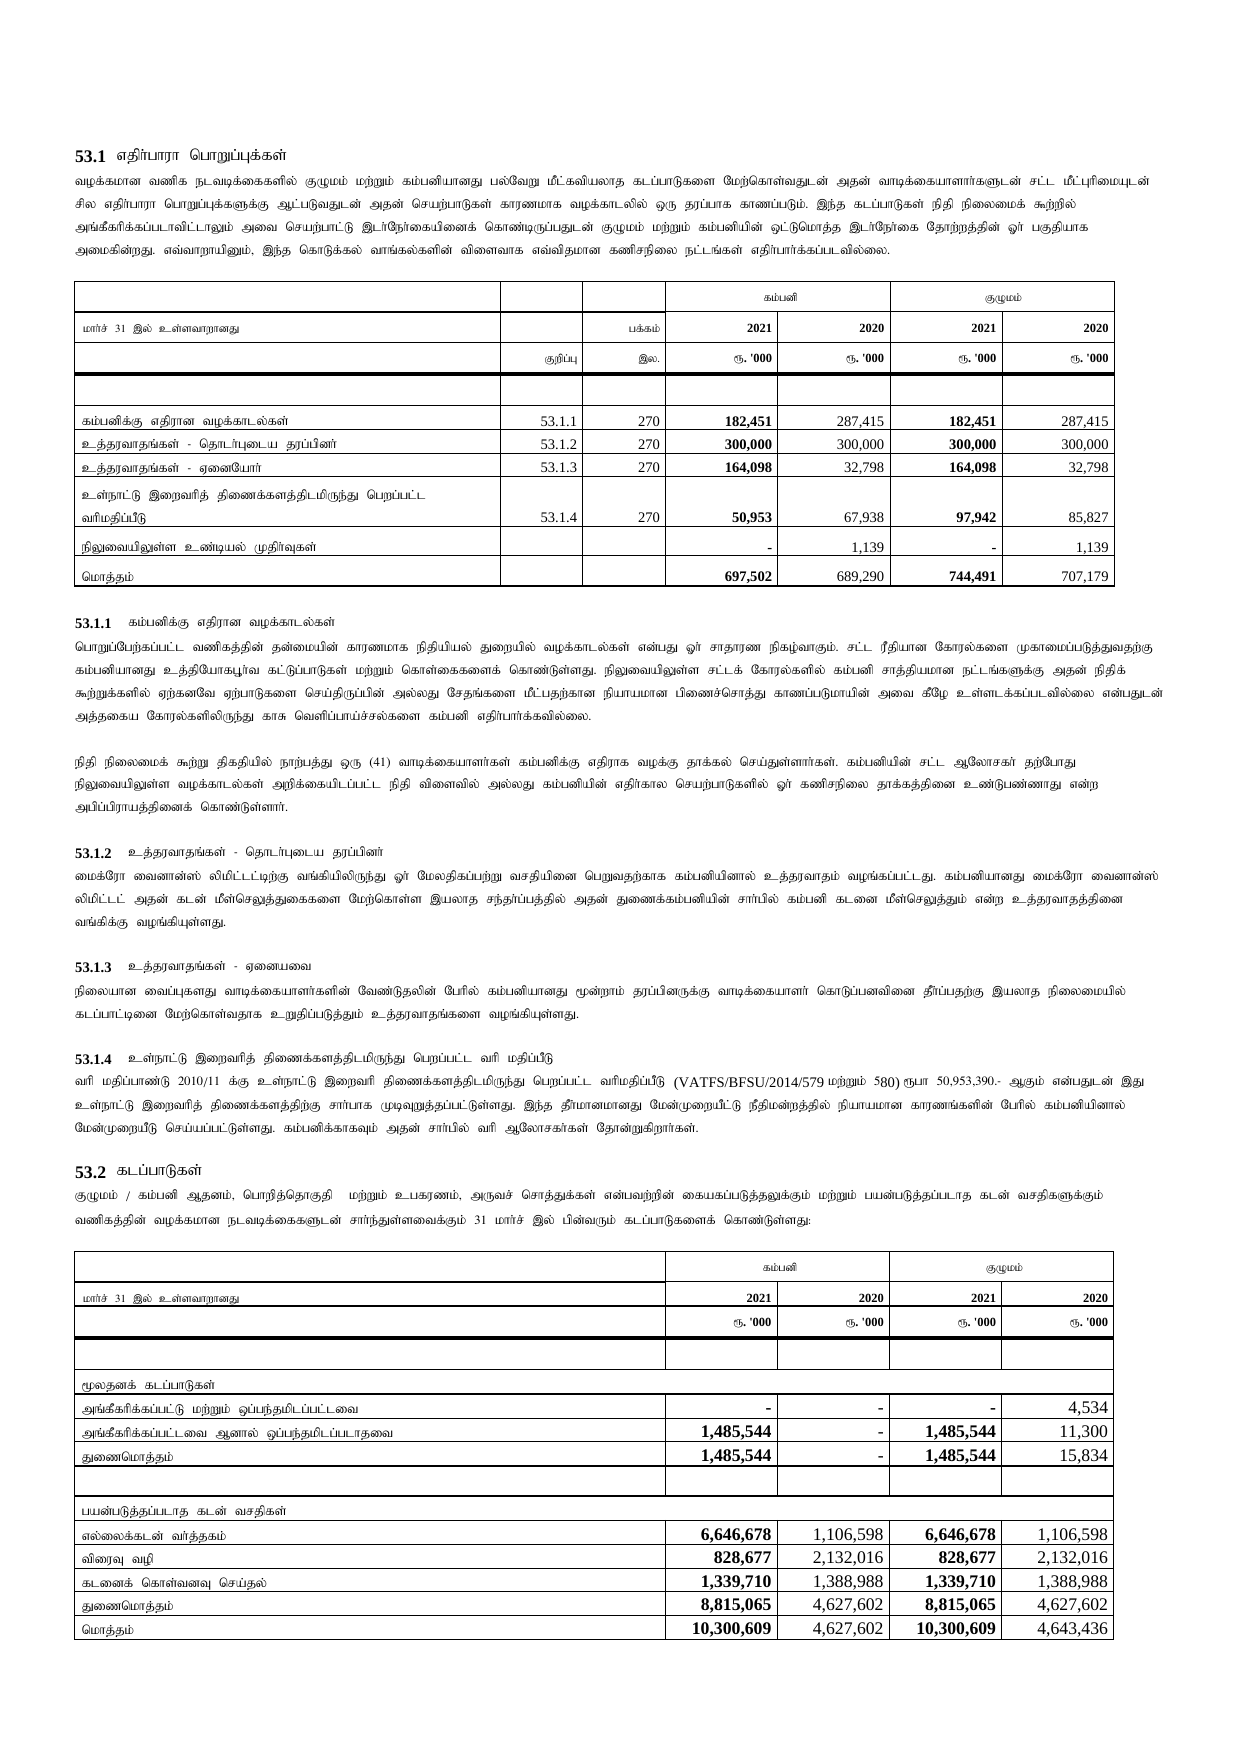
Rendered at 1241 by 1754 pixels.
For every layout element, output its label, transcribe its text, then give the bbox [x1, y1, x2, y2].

text 53.1 vjph;ghuh nghWg;Gf;fs; [75, 144, 1165, 167]
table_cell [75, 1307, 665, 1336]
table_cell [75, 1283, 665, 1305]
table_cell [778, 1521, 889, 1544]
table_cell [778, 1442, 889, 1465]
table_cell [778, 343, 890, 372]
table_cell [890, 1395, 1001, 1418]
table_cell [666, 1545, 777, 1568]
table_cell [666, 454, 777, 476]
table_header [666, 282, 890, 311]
text 53.1.2 cj;juthjq;fs; - njhlh;Gila jug;gpdh; [75, 839, 1165, 862]
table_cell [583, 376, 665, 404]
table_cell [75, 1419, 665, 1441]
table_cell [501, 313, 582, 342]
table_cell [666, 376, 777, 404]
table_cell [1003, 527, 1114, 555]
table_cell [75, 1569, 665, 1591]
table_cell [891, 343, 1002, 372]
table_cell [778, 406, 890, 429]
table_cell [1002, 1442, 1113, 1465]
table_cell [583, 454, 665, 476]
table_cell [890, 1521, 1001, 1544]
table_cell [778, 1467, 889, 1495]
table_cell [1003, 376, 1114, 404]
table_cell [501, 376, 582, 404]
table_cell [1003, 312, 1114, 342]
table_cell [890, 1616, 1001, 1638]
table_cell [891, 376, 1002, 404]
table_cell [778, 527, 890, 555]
text 53.1.3 cj;juthjq;fs; - Vidait [75, 953, 1165, 976]
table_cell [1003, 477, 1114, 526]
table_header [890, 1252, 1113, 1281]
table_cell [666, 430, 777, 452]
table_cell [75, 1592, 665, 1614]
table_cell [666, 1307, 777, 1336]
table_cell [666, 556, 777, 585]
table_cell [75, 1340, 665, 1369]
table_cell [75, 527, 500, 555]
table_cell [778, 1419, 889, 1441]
text epjp epiyikf; $w;W jpfjpapy; ehw;gj;J xU (41) thbf;ifahsh;fs; fk;gdpf;F vjpuhf tof;F jhf;fy; nra;Js;shh;fs;. fk;gdpapd; rl;l MNyhrfh; jw;NghJ epYitapYs;s tof;fhly;fs; mwpf;ifaplg;gl;l epjp tpistpy; my;yJ fk;gdpapd; vjph;fhy nraw;ghLfspy; Xh; fzprepiy jhf;fj;jpid cz;Lgz;zhJ vd;w mgpg;gpuhaj;jpidf; nfhz;Ls;shh;. [75, 747, 1165, 816]
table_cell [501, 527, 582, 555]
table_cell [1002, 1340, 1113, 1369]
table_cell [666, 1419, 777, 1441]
text 53.1.4 cs;ehl;L ,iwthpj; jpizf;fsj;jplkpUe;J ngwg;gl;l thp kjpg;gPL [75, 1045, 1165, 1068]
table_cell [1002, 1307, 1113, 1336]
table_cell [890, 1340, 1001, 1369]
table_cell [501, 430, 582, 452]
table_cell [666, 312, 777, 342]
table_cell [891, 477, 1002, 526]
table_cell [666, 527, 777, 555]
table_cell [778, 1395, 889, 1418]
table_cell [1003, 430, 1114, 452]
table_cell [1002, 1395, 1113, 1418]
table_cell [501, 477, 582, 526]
text 53.1.1 fk;gdpf;F vjpuhd tof;fhly;fs; [75, 609, 1165, 632]
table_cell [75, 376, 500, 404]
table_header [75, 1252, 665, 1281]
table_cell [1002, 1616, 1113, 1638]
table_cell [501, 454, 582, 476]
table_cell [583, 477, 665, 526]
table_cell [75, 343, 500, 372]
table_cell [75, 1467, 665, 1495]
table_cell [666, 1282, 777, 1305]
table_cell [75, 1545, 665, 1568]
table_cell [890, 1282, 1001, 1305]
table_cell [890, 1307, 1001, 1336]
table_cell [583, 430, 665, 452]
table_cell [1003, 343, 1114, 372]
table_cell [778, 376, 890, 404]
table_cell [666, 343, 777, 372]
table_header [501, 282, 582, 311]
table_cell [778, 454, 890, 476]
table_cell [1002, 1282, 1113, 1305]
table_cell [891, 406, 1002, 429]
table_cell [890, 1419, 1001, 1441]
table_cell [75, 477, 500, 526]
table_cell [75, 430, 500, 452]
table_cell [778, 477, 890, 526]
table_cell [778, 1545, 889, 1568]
text thp kjpg;ghz;L 2010/11 f;F cs;ehl;L ,iwthp jpizf;fsj;jplkpUe;J ngwg;gl;l thpkjpg;gPL (VATFS/BFSU/2014/579 kw;Wk; 580) &gh 50>953>390.- MFk; vd;gJld; ,J cs;ehl;L ,iwthpj; jpizf;fsj;jpw;F rhh;ghf KbTWj;jg;gl;Ls;sJ. ,e;j jPh;khdkhdJ Nkd;KiwaPl;L ePjpkd;wj;jpy; epahakhd fhuzq;fspd; Nghpy; fk;gdpapdhy; Nkd;KiwaPL nra;ag;gl;Ls;sJ. fk;gdpf;fhfTk; mjd; rhh;gpy; thp MNyhrfh;fs; Njhd;Wfpwhh;fs;. [75, 1068, 1165, 1137]
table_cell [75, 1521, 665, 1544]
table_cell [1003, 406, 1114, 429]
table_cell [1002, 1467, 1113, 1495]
text 53.2 flg;ghLfs; [75, 1159, 1165, 1182]
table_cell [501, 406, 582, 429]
text epiyahd itg;GfsJ thbf;ifahsh;fspd; Ntz;Ljypd; Nghpy; fk;gdpahdJ %d;whk; jug;gpdUf;F thbf;ifahsh; nfhLg;gdtpid jPh;g;gjw;F ,ayhj epiyikapy; flg;ghl;bid Nkw;nfhs;tjhf cWjpg;gLj;Jk; cj;juthjq;fis toq;fpAs;sJ. [75, 976, 1165, 1022]
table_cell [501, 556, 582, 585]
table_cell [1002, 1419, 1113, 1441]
text ikf;Nuh itdhd;]; ypkpl;ll;bw;F tq;fpapypUe;J Xh; Nkyjpfg;gw;W trjpapid ngWtjw;fhf fk;gdpapdhy; cj;juthjk; toq;fg;gl;lJ. fk;gdpahdJ ikf;Nuh itdhd;]; ypkpl;ll; mjd; fld; kPs;nrYj;Jiffis Nkw;nfhs;s ,ayhj re;jh;g;gj;jpy; mjd; Jizf;fk;gdpapd; rhh;gpy; fk;gdp flid kPs;nrYj;Jk; vd;w cj;juthjj;jpid tq;fpf;F toq;fpAs;sJ. [75, 862, 1165, 930]
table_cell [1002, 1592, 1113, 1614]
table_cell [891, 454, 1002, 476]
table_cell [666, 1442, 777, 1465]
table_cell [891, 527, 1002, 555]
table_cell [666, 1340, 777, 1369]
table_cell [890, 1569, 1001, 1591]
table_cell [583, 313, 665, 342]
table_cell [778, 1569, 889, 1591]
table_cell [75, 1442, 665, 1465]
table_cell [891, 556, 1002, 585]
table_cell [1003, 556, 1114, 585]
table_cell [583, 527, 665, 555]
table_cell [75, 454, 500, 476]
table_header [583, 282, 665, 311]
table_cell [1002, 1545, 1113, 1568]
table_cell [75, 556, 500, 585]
text FOkk; / fk;gdp Mjdk;> nghwpj;njhFjp kw;Wk; cgfuzk;> mUtr; nrhj;Jf;fs; vd;gtw;wpd; ifafg;gLj;jYf;Fk; kw;Wk; gad;gLj;jg;glhj fld; trjpfSf;Fk; tzpfj;jpd; tof;fkhd eltbf;iffSld; rhh;e;Js;sitf;Fk; 31 khh;r; ,y; gpd;tUk; flg;ghLfisf; nfhz;Ls;sJ: [75, 1182, 1165, 1228]
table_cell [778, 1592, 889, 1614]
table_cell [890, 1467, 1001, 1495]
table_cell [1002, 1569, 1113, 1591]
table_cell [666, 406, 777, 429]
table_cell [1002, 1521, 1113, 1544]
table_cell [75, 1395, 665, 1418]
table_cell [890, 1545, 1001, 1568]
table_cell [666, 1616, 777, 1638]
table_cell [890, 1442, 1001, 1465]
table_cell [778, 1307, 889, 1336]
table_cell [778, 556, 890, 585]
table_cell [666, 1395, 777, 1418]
text tof;fkhd tzpf eltbf;iffspy; FOkk; kw;Wk; fk;gdpahdJ gy;NtW kPl;ftpayhj flg;ghLfis Nkw;nfhs;tJld; mjd; thbf;ifahshh;fSld; rl;l kPl;GhpikAld; rpy vjph;ghuh nghWg;Gf;fSf;F Ml;gLtJld; mjd; nraw;ghLfs; fhuzkhf tof;fhlypy; xU jug;ghf fhzg;gLk;. ,e;j flg;ghLfs; epjp epiyikf; $w;wpy; mq;fPfhpf;fg;glhtpl;lhYk; mit nraw;ghl;L ,lh;Neh;ifapidf; nfhz;bUg;gJld; FOkk; kw;Wk; fk;gdpapd; xl;Lnkhj;j ,lh;Neh;if Njhw;wj;jpd; Xh; gFjpahf mikfpd;wJ. vt;thwhapDk;> ,e;j nfhLf;fy; thq;fy;fspd; tpisthf vt;tpjkhd fzprepiy el;lq;fs; vjph;ghh;f;fg;gltpy;iy. [75, 167, 1165, 258]
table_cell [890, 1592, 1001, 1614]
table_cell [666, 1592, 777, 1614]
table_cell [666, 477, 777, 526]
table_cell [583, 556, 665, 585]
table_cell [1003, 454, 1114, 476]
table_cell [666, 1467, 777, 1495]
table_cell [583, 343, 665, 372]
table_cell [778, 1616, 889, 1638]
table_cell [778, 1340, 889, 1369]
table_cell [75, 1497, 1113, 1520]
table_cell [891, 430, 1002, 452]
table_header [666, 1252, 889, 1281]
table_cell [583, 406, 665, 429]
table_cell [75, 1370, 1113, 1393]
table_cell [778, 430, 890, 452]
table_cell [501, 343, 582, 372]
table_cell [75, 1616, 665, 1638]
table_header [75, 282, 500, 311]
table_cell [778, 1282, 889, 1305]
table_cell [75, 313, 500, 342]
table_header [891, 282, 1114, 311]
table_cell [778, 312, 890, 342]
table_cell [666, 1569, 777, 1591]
text nghWg;Ngw;fg;gl;l tzpfj;jpd; jd;ikapd; fhuzkhf epjpapay; Jiwapy; tof;fhly;fs; vd;gJ Xh; rhjhuz epfo;thFk;. rl;l uPjpahd Nfhuy;fis Kfhikg;gLj;Jtjw;F fk;gdpahdJ cj;jpNahfG+h;t fl;Lg;ghLfs; kw;Wk; nfhs;iffisf; nfhz;Ls;sJ. epYitapYs;s rl;lf; Nfhuy;fspy; fk;gdp rhj;jpakhd el;lq;fSf;F mjd; epjpf; $w;Wf;fspy; Vw;fdNt Vw;ghLfis nra;jpUg;gpd; my;yJ Nrjq;fis kPl;gjw;fhd epahakhd gpizr;nrhj;J fhzg;gLkhapd; mit fPNo cs;slf;fg;gltpy;iy vd;gJld; mj;jifa Nfhuy;fspypUe;J fhR ntspg;gha;r;ry;fis fk;gdp vjph;ghh;f;ftpy;iy. [75, 632, 1165, 724]
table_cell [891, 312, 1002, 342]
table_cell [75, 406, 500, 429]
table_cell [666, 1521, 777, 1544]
